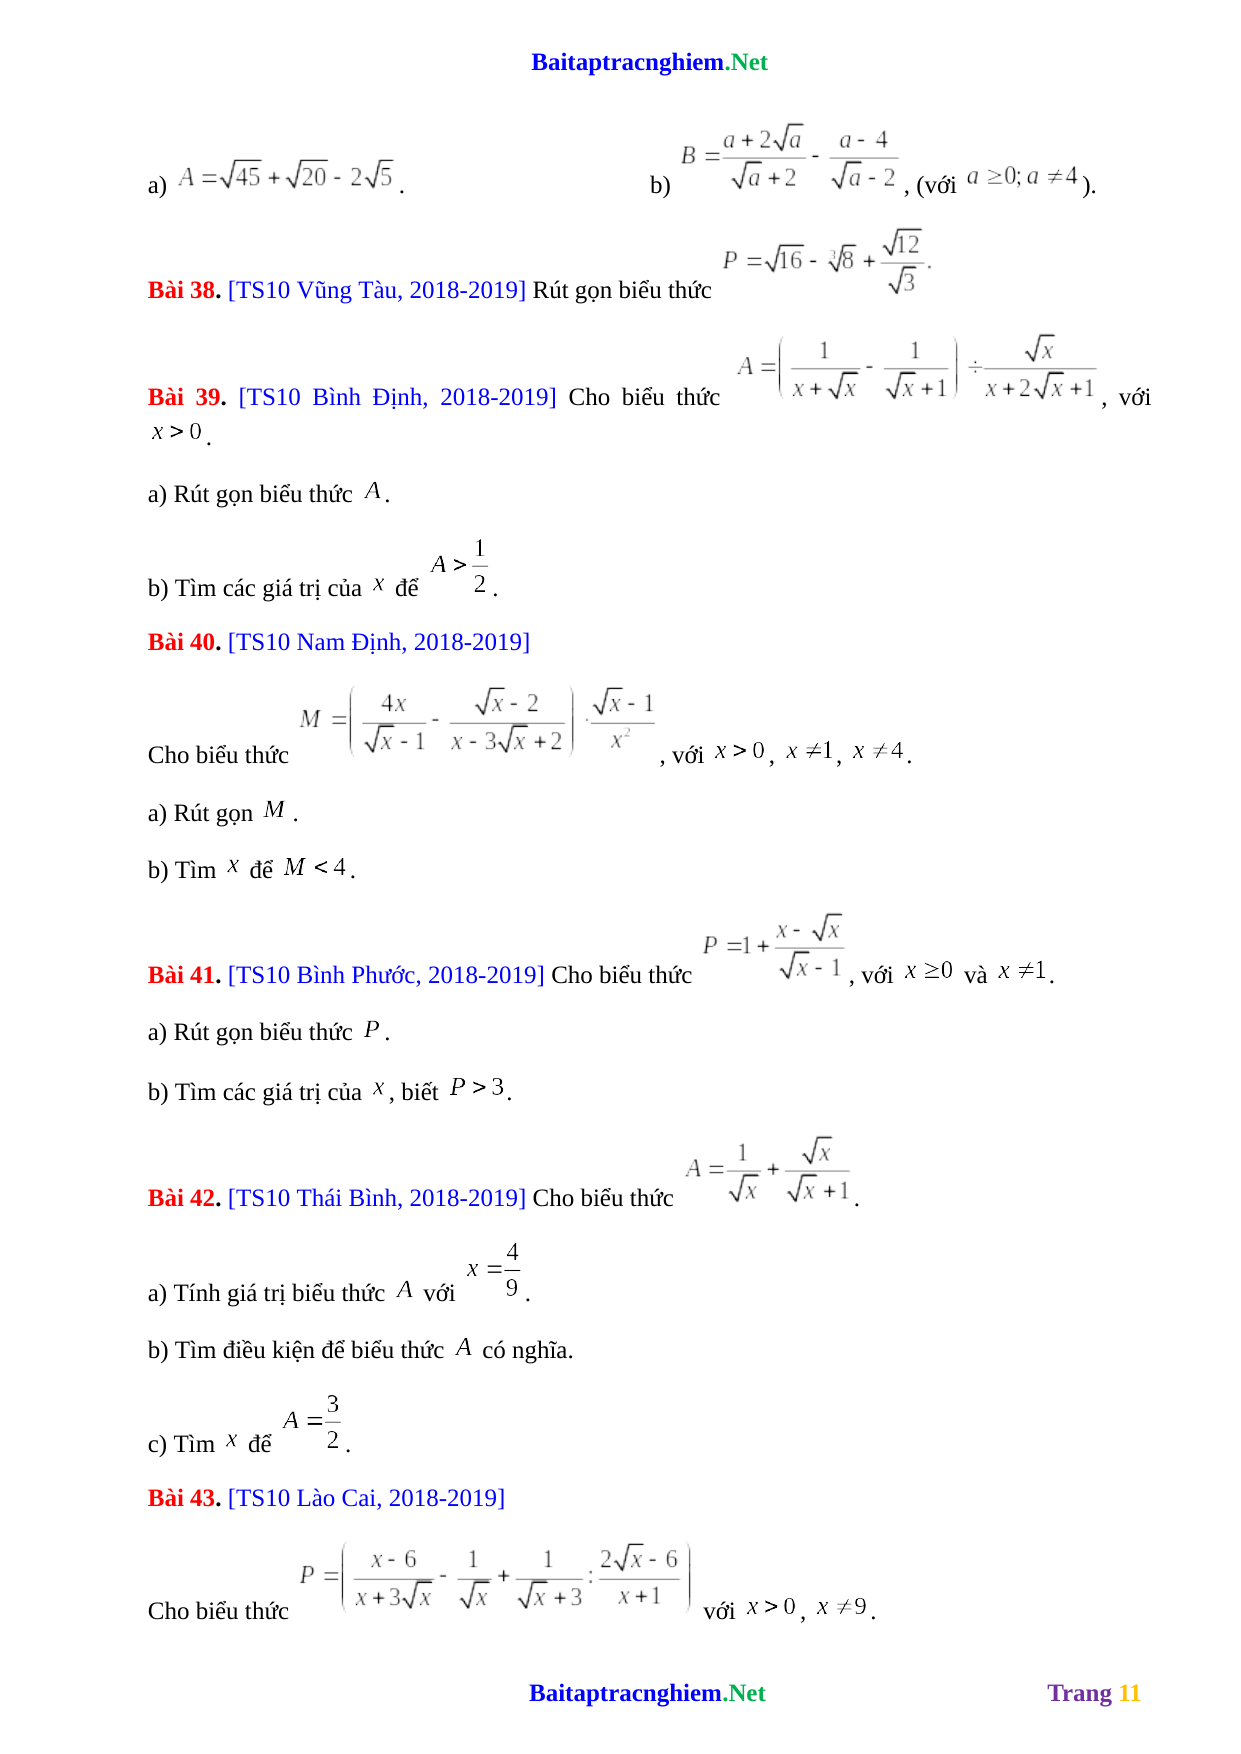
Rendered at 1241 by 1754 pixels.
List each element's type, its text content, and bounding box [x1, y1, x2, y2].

text Bài 39. [TS10 Bình Định, 2018-2019] Cho biểu thức , với . [148, 329, 1152, 450]
text a) . b) , (với ). [148, 118, 1152, 198]
text Cho biểu thức với , . [148, 1537, 1152, 1625]
text c) Tìm để . [148, 1388, 1152, 1458]
text Bài 42. [TS10 Thái Bình, 2018-2019] Cho biểu thức . [148, 1131, 1152, 1212]
text a) Rút gọn biểu thức . [148, 476, 1152, 507]
text Bài 40. [TS10 Nam Định, 2018-2019] [148, 627, 1152, 656]
text a) Rút gọn . [148, 794, 1152, 826]
text Bài 43. [TS10 Lào Cai, 2018-2019] [148, 1483, 1152, 1512]
text Bài 38. [TS10 Vũng Tàu, 2018-2019] Rút gọn biểu thức [148, 224, 1152, 304]
text Bài 41. [TS10 Bình Phước, 2018-2019] Cho biểu thức , với và . [148, 908, 1152, 989]
text b) Tìm để . [148, 851, 1152, 883]
text b) Tìm các giá trị của , biết . [148, 1071, 1152, 1106]
text a) Tính giá trị biểu thức với . [148, 1237, 1152, 1306]
text a) Rút gọn biểu thức . [148, 1014, 1152, 1046]
text Cho biểu thức , với , , . [148, 681, 1152, 769]
text b) Tìm các giá trị của để . [148, 533, 1152, 602]
text b) Tìm điều kiện để biểu thức có nghĩa. [148, 1331, 1152, 1363]
